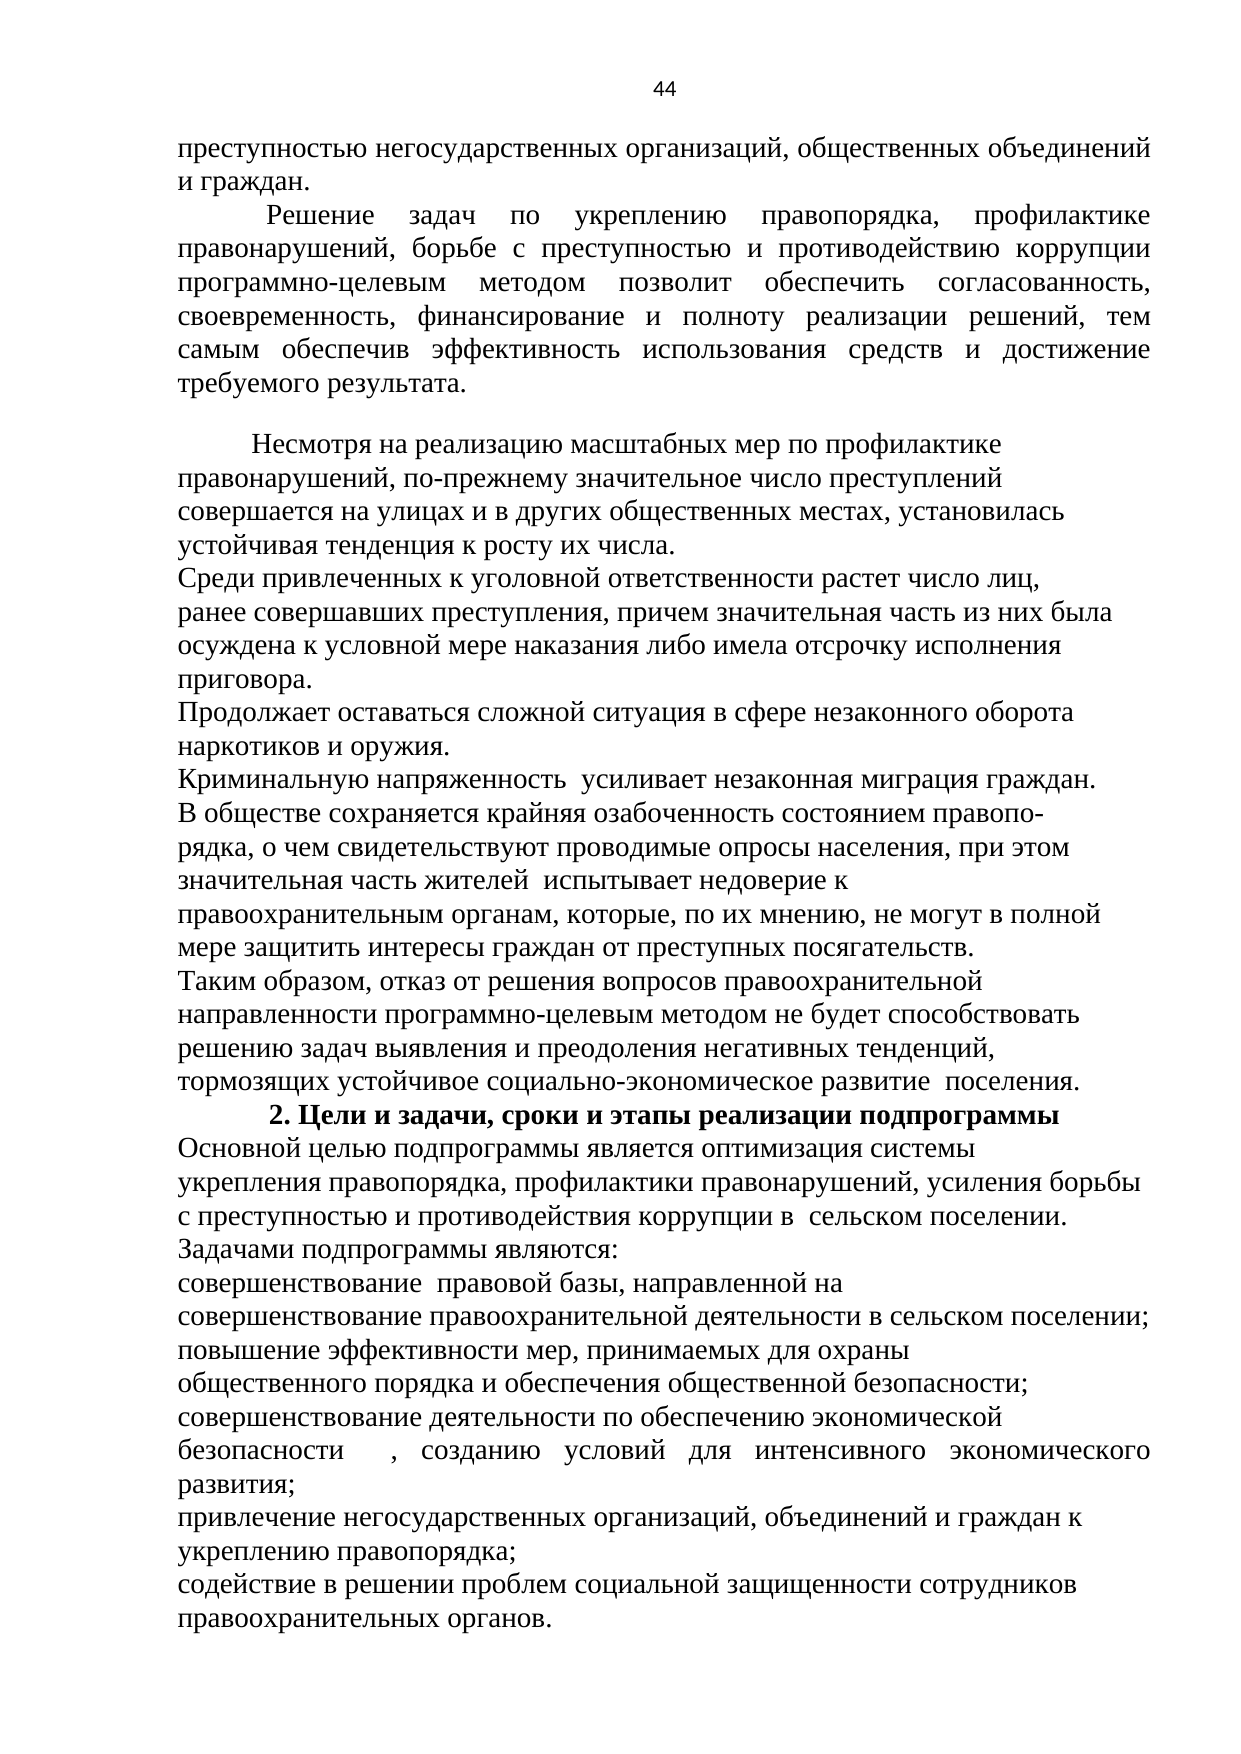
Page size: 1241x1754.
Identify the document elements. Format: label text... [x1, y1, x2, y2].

text общественного порядка и обеспечения общественной безопасности; [177, 1365, 1152, 1399]
text Задачами подпрограммы являются: [177, 1231, 1152, 1265]
text направленности программно-целевым методом не будет способствовать [177, 996, 1152, 1030]
text 2. Цели и задачи, сроки и этапы реализации подпрограммы [177, 1097, 1152, 1131]
text безопасности , созданию условий для интенсивного экономического развития; [177, 1432, 1152, 1499]
text совершенствование правовой базы, направленной на [177, 1265, 1152, 1298]
text совершенствование правоохранительной деятельности в сельском поселении; [177, 1298, 1152, 1332]
text Несмотря на реализацию масштабных мер по профилактике правонарушений, по-прежнему значительное число преступлений совершается на улицах и в других общественных местах, установилась устойчивая тенденция к росту их числа. [177, 426, 1152, 560]
text совершенствование деятельности по обеспечению экономической [177, 1399, 1152, 1432]
text значительная часть жителей испытывает недоверие к [177, 862, 1152, 896]
text укрепления правопорядка, профилактики правонарушений, усиления борьбы с преступностью и противодействия коррупции в сельском поселении. [177, 1164, 1152, 1231]
text Среди привлеченных к уголовной ответственности растет число лиц, [177, 560, 1152, 594]
text осуждена к условной мере наказания либо имела отсрочку исполнения [177, 627, 1152, 661]
text наркотиков и оружия. [177, 728, 1152, 762]
text правоохранительным органам, которые, по их мнению, не могут в полной мере защитить интересы граждан от преступных посягательств. [177, 896, 1152, 963]
text правоохранительных органов. [177, 1600, 1152, 1634]
text Продолжает оставаться сложной ситуация в сфере незаконного оборота [177, 694, 1152, 728]
text Основной целью подпрограммы является оптимизация системы [177, 1131, 1152, 1164]
text рядка, о чем свидетельствуют проводимые опросы населения, при этом [177, 829, 1152, 862]
text В обществе сохраняется крайняя озабоченность состоянием правопо- [177, 795, 1152, 829]
text Решение задач по укреплению правопорядка, профилактике правонарушений, борьбе с преступностью и противодействию коррупции программно-целевым методом позволит обеспечить согласованность, своевременность, финансирование и полноту реализации решений, тем самым обеспечив эффективность использования средств и достижение требуемого результата. [177, 197, 1152, 398]
text Таким образом, отказ от решения вопросов правоохранительной [177, 963, 1152, 996]
text содействие в решении проблем социальной защищенности сотрудников [177, 1567, 1152, 1600]
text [177, 130, 1152, 197]
text привлечение негосударственных организаций, объединений и граждан к [177, 1499, 1152, 1533]
text решению задач выявления и преодоления негативных тенденций, тормозящих устойчивое социально-экономическое развитие поселения. [177, 1030, 1152, 1097]
text Криминальную напряженность усиливает незаконная миграция граждан. [177, 762, 1152, 795]
text повышение эффективности мер, принимаемых для охраны [177, 1332, 1152, 1365]
text приговора. [177, 661, 1152, 694]
text укреплению правопорядка; [177, 1533, 1152, 1567]
text ранее совершавших преступления, причем значительная часть из них была [177, 594, 1152, 627]
